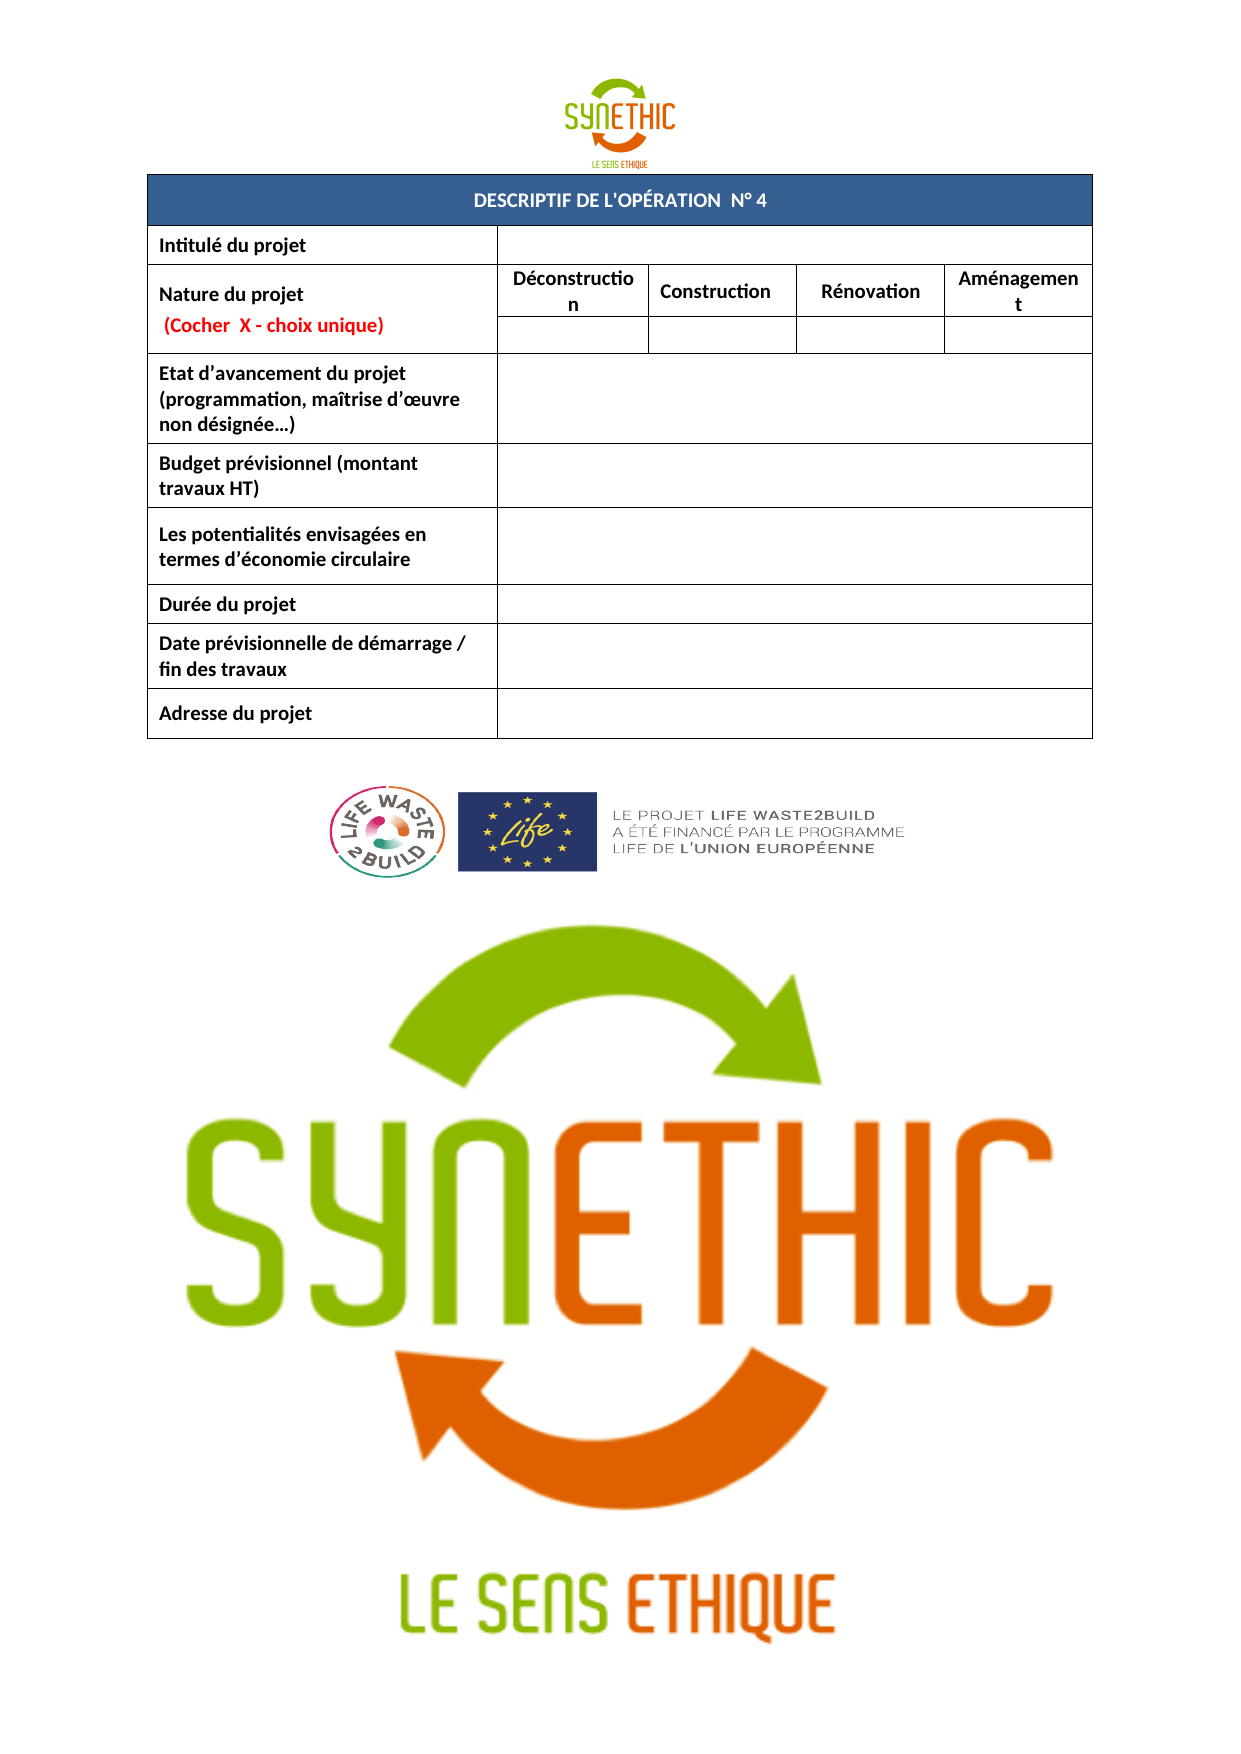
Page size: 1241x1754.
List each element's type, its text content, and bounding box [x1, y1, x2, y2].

table_cell Budget prévisionnel (montant travaux HT) [148, 444, 497, 507]
table_cell Date prévisionnelle de démarrage / fin des travaux [148, 624, 497, 687]
table_cell [498, 508, 1092, 584]
table_cell Intitulé du projet [148, 226, 497, 264]
table_cell [649, 317, 796, 353]
table_cell [498, 689, 1092, 738]
table_cell [498, 444, 1092, 507]
table_cell [797, 317, 944, 353]
table_cell [945, 317, 1092, 353]
table_cell Rénovation [797, 265, 944, 316]
table_cell Déconstruction [498, 265, 648, 316]
table_cell Nature du projet (Cocher X - choix unique) [148, 265, 497, 353]
table_cell Construction [649, 265, 796, 316]
table_cell Durée du projet [148, 585, 497, 623]
table_cell [498, 317, 648, 353]
table_cell Aménagement [945, 265, 1092, 316]
table_cell Les potentialités envisagées en termes d’économie circulaire [148, 508, 497, 584]
table_header DESCRIPTIF DE L'OPÉRATION N° 4 [148, 175, 1092, 225]
table_cell [498, 354, 1092, 443]
table_cell [498, 226, 1092, 264]
table_cell [498, 585, 1092, 623]
table_cell Adresse du projet [148, 689, 497, 738]
picture [560, 73, 680, 174]
picture [147, 776, 1093, 1681]
table_cell Etat d’avancement du projet (programmation, maîtrise d’œuvre non désignée…) [148, 354, 497, 443]
table_cell [498, 624, 1092, 687]
